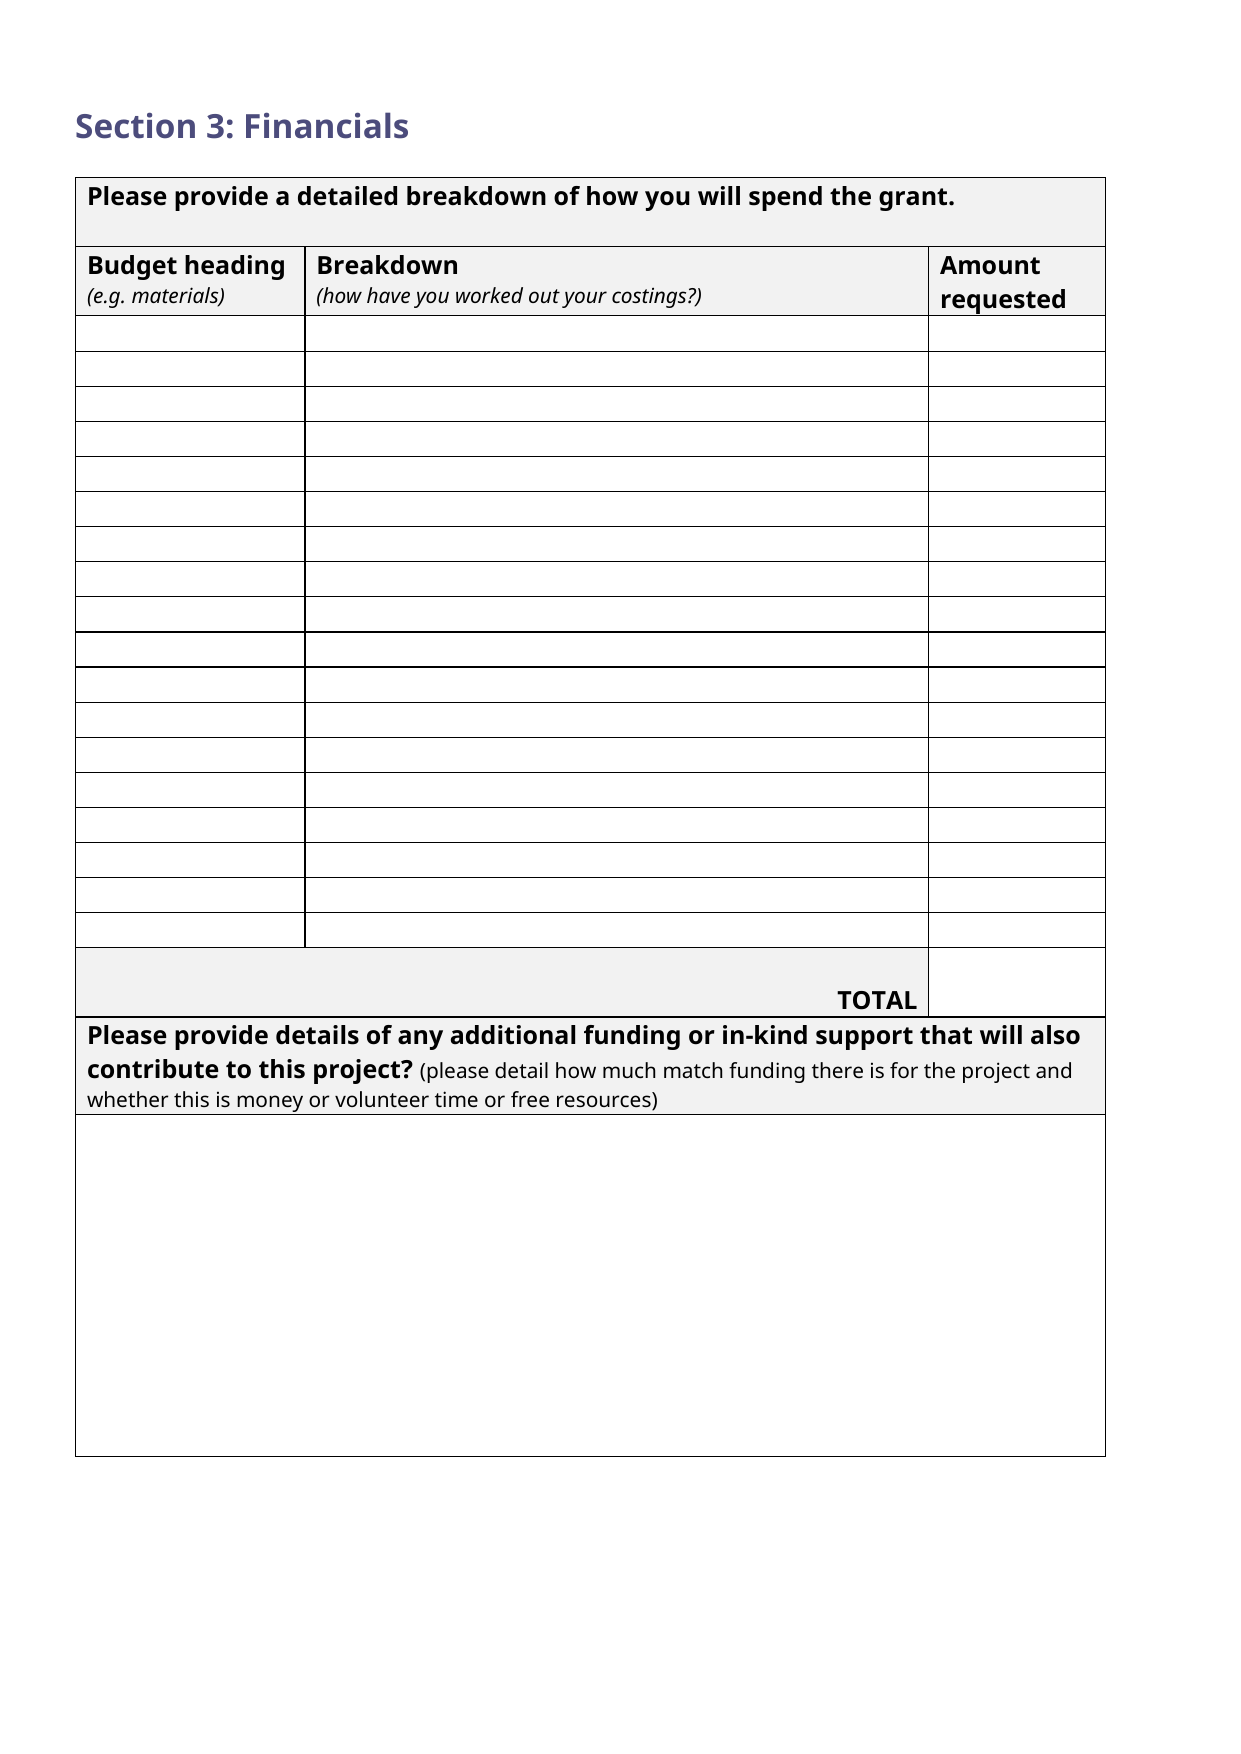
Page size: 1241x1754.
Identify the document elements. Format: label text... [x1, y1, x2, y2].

table_cell [929, 597, 1105, 631]
table_cell [76, 703, 304, 737]
table_cell [76, 913, 304, 947]
table_cell [76, 597, 304, 631]
table_cell [306, 457, 928, 491]
table_cell Budget heading (e.g. materials) [76, 247, 304, 315]
table_cell [76, 492, 304, 526]
table_cell [929, 668, 1105, 702]
table_cell [929, 808, 1105, 842]
table_cell [306, 422, 928, 456]
table_cell [306, 913, 928, 947]
table_cell [929, 562, 1105, 596]
table_cell [306, 703, 928, 737]
table_cell [306, 562, 928, 596]
table_cell [306, 738, 928, 772]
table_cell [929, 878, 1105, 912]
table_cell [929, 457, 1105, 491]
table_cell [306, 492, 928, 526]
table_header Please provide a detailed breakdown of how you will spend the grant. [76, 178, 1105, 246]
table_cell [76, 843, 304, 877]
table_cell [929, 352, 1105, 386]
table_cell [306, 597, 928, 631]
table_cell [929, 316, 1105, 351]
table_cell [929, 387, 1105, 421]
table_cell [306, 878, 928, 912]
table_cell [76, 527, 304, 561]
table_cell [306, 808, 928, 842]
table_cell [929, 703, 1105, 737]
table_cell Amount requested [929, 247, 1105, 315]
table_cell [76, 562, 304, 596]
table_cell [306, 668, 928, 702]
table_cell [76, 668, 304, 702]
table_cell [76, 878, 304, 912]
table_cell [76, 352, 304, 386]
table_cell [76, 316, 304, 351]
table_cell Breakdown (how have you worked out your costings?) [306, 247, 928, 315]
table_cell [306, 352, 928, 386]
table_cell [306, 387, 928, 421]
table_cell [76, 457, 304, 491]
table_cell [306, 633, 928, 666]
table_cell [306, 316, 928, 351]
table_cell [76, 738, 304, 772]
table_cell [929, 633, 1105, 666]
table_cell [929, 843, 1105, 877]
table_cell TOTAL [76, 948, 928, 1016]
table_cell [76, 633, 304, 666]
table_cell [76, 1115, 1105, 1456]
table_cell [76, 387, 304, 421]
table_cell [306, 843, 928, 877]
table_cell Please provide details of any additional funding or in-kind support that will also contribute to this project? (please detail how much match funding there is for the project and whether this is money or volunteer time or free resources) [76, 1018, 1105, 1114]
table_cell [929, 527, 1105, 561]
table_cell [76, 773, 304, 807]
table_cell [76, 422, 304, 456]
table_cell [929, 948, 1105, 1016]
table_cell [306, 527, 928, 561]
table_cell [306, 773, 928, 807]
table_cell [929, 773, 1105, 807]
table_cell [929, 422, 1105, 456]
table_cell [929, 492, 1105, 526]
table_cell [929, 913, 1105, 947]
table_cell [929, 738, 1105, 772]
table_cell [76, 808, 304, 842]
text Section 3: Financials [75, 102, 1165, 148]
